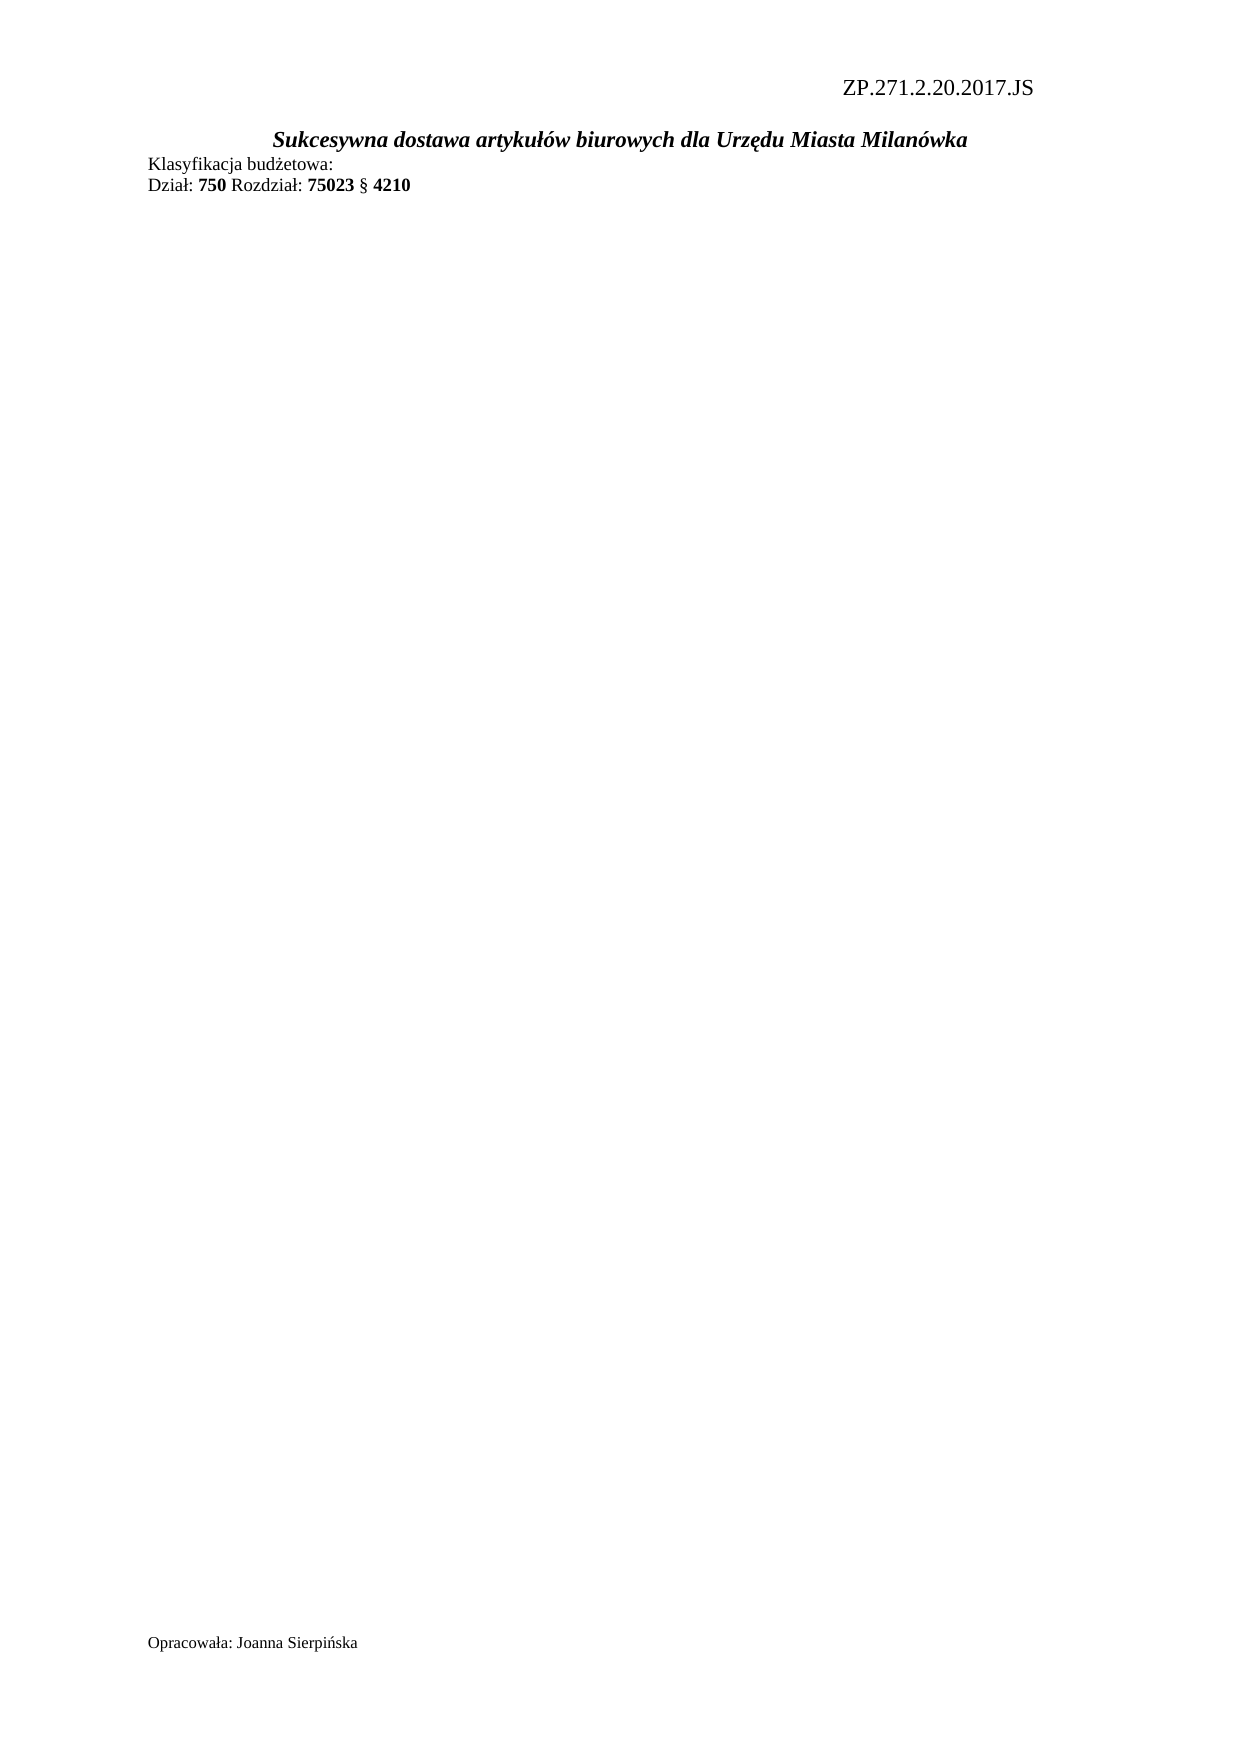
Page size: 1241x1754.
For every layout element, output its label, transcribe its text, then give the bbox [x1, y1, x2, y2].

text Klasyfikacja budżetowa: [148, 153, 1093, 174]
text Dział: 750 Rozdział: 75023 § 4210 [148, 174, 1093, 196]
